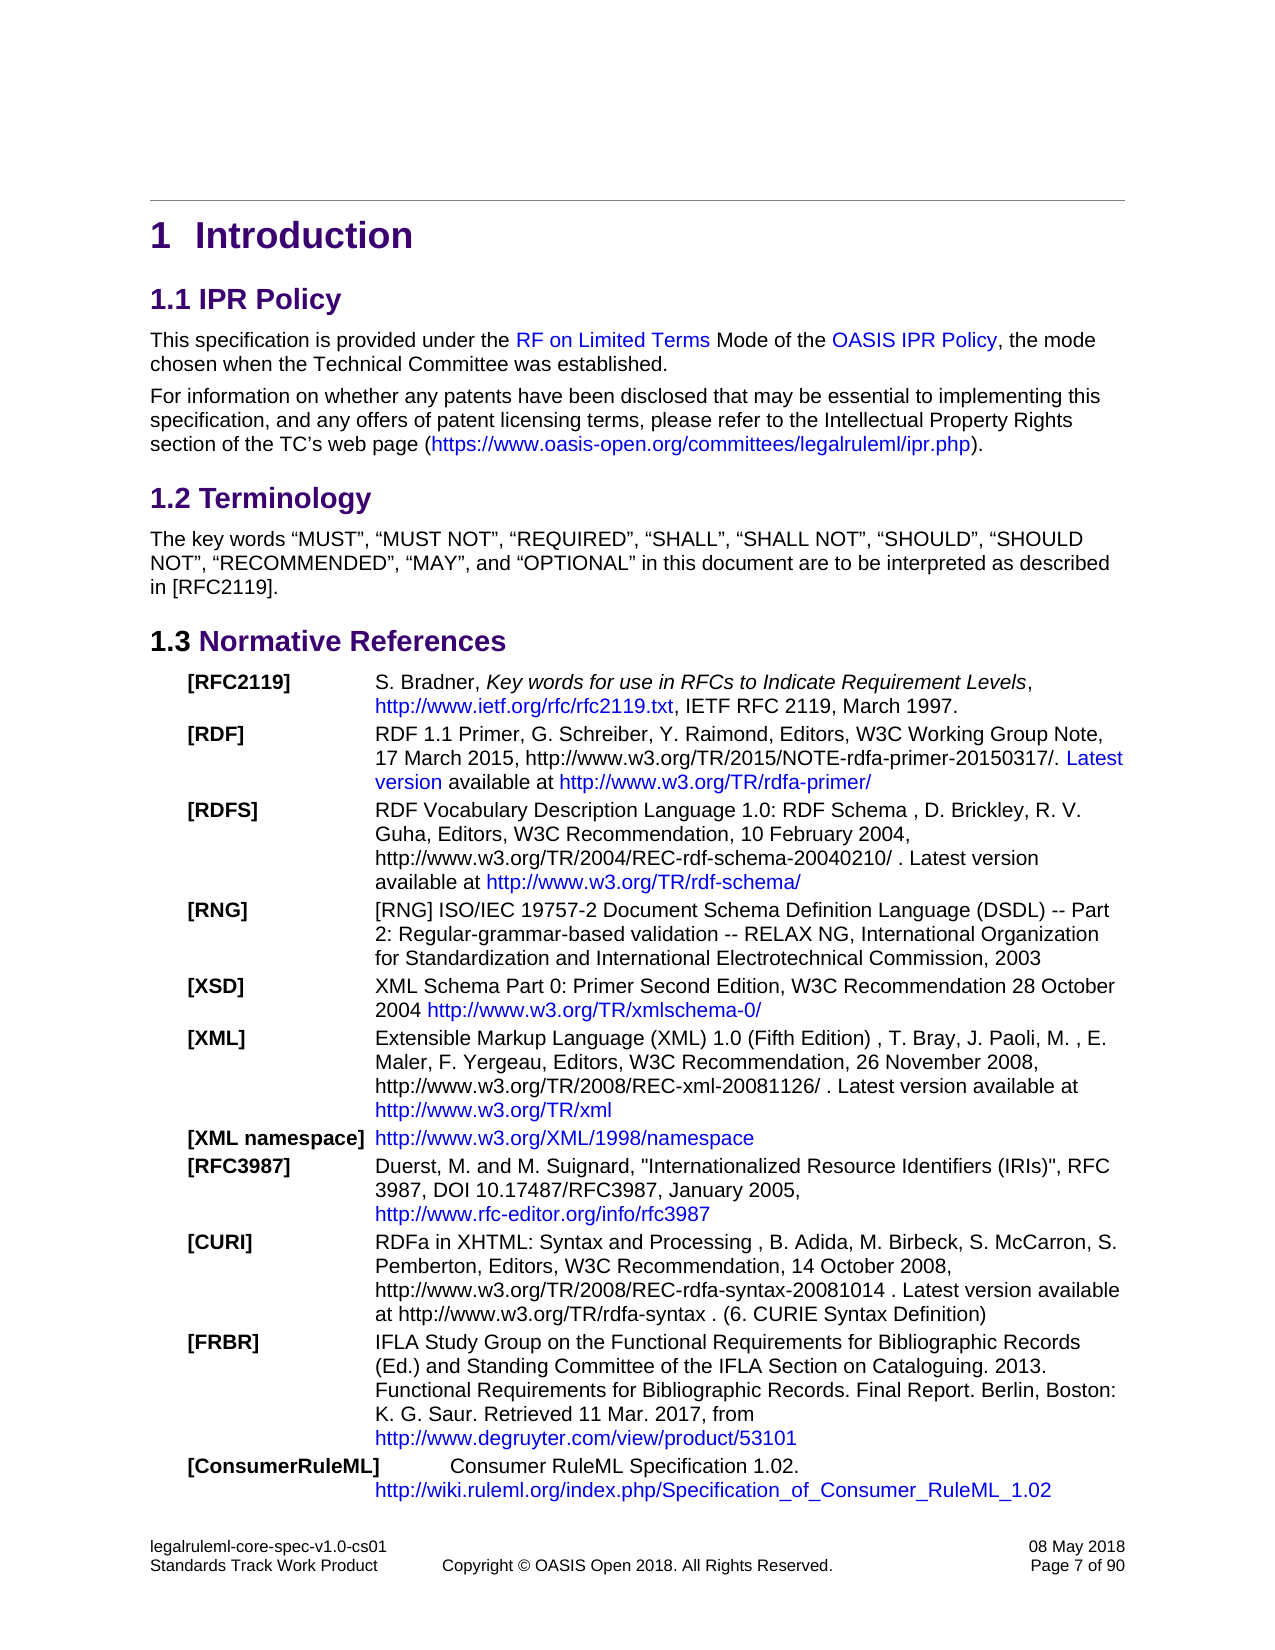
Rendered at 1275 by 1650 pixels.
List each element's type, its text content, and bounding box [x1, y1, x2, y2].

text This specification is provided under the RF on Limited Terms Mode of the OASIS IPR Policy, the mode chosen when the Technical Committee was established. [150, 328, 1125, 376]
subtitle Terminology [150, 481, 1125, 514]
text [XSD] XML Schema Part 0: Primer Second Edition, W3C Recommendation 28 October 2004 http://www.w3.org/TR/xmlschema-0/ [187, 974, 1125, 1022]
text [RDFS] RDF Vocabulary Description Language 1.0: RDF Schema , D. Brickley, R. V. Guha, Editors, W3C Recommendation, 10 February 2004, http://www.w3.org/TR/2004/REC-rdf-schema-20040210/ . Latest version available at http://www.w3.org/TR/rdf-schema/ [187, 798, 1125, 894]
subtitle Normative References [150, 624, 1125, 657]
text [RFC3987] Duerst, M. and M. Suignard, "Internationalized Resource Identifiers (IRIs)", RFC 3987, DOI 10.17487/RFC3987, January 2005, http://www.rfc-editor.org/info/rfc3987 [187, 1154, 1125, 1226]
text [XML] Extensible Markup Language (XML) 1.0 (Fifth Edition) , T. Bray, J. Paoli, M. , E. Maler, F. Yergeau, Editors, W3C Recommendation, 26 November 2008, http://www.w3.org/TR/2008/REC-xml-20081126/ . Latest version available at http://www.w3.org/TR/xml [187, 1026, 1125, 1122]
text The key words “MUST”, “MUST NOT”, “REQUIRED”, “SHALL”, “SHALL NOT”, “SHOULD”, “SHOULD NOT”, “RECOMMENDED”, “MAY”, and “OPTIONAL” in this document are to be interpreted as described in [RFC2119]. [150, 527, 1125, 599]
text For information on whether any patents have been disclosed that may be essential to implementing this specification, and any offers of patent licensing terms, please refer to the Intellectual Property Rights section of the TC’s web page (https://www.oasis-open.org/committees/legalruleml/ipr.php). [150, 384, 1125, 456]
text [RNG] [RNG] ISO/IEC 19757-2 Document Schema Definition Language (DSDL) -- Part 2: Regular-grammar-based validation -- RELAX NG, International Organization for Standardization and International Electrotechnical Commission, 2003 [187, 898, 1125, 970]
subtitle Introduction [150, 201, 1125, 257]
text [ConsumerRuleML] Consumer RuleML Specification 1.02. http://wiki.ruleml.org/index.php/Specification_of_Consumer_RuleML_1.02 [187, 1454, 1125, 1502]
text [RFC2119] S. Bradner, Key words for use in RFCs to Indicate Requirement Levels, http://www.ietf.org/rfc/rfc2119.txt, IETF RFC 2119, March 1997. [187, 670, 1125, 718]
text [XML namespace] http://www.w3.org/XML/1998/namespace [187, 1126, 1125, 1150]
subtitle IPR Policy [150, 282, 1125, 315]
text [RDF] RDF 1.1 Primer, G. Schreiber, Y. Raimond, Editors, W3C Working Group Note, 17 March 2015, http://www.w3.org/TR/2015/NOTE-rdfa-primer-20150317/. Latest version available at http://www.w3.org/TR/rdfa-primer/ [187, 722, 1125, 794]
text [FRBR] IFLA Study Group on the Functional Requirements for Bibliographic Records (Ed.) and Standing Committee of the IFLA Section on Cataloguing. 2013. Functional Requirements for Bibliographic Records. Final Report. Berlin, Boston: K. G. Saur. Retrieved 11 Mar. 2017, from http://www.degruyter.com/view/product/53101 [187, 1330, 1125, 1450]
text [CURI] RDFa in XHTML: Syntax and Processing , B. Adida, M. Birbeck, S. McCarron, S. Pemberton, Editors, W3C Recommendation, 14 October 2008, http://www.w3.org/TR/2008/REC-rdfa-syntax-20081014 . Latest version available at http://www.w3.org/TR/rdfa-syntax . (6. CURIE Syntax Definition) [187, 1230, 1125, 1326]
